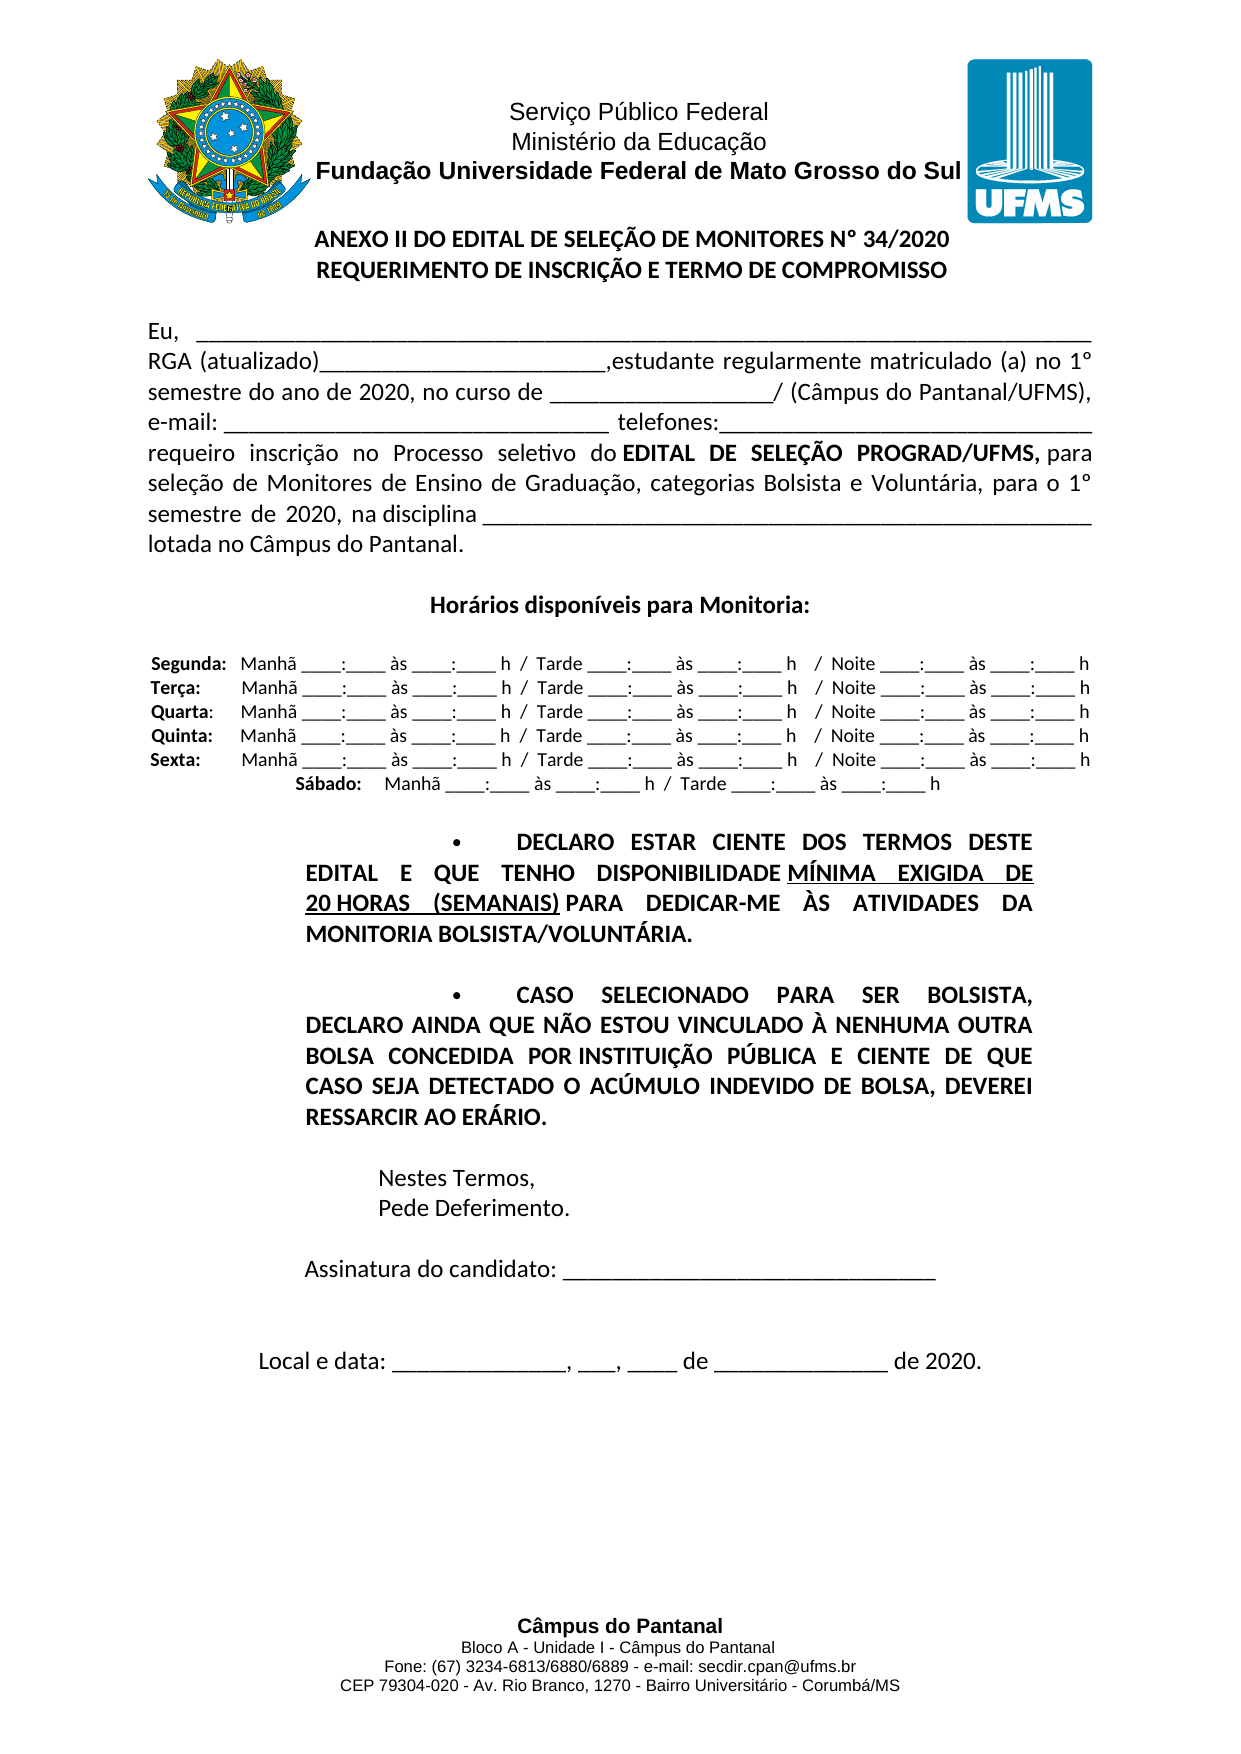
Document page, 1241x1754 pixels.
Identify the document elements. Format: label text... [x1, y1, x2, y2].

text Quarta: Manhã ____:____ às ____:____ h / Tarde ____:____ às ____:____ h / Noite ____:____ às ____:____ h [148, 699, 1092, 723]
text Nestes Termos, [230, 1162, 1033, 1192]
text Local e data: ______________, ___, ____ de ______________ de 2020. [154, 1345, 1086, 1376]
text Assinatura do candidato: ______________________________ [154, 1253, 1086, 1284]
text Terça: Manhã ____:____ às ____:____ h / Tarde ____:____ às ____:____ h / Noite ____:____ às ____:____ h [148, 675, 1092, 699]
list DECLARO ESTAR CIENTE DOS TERMOS DESTE EDITAL E QUE TENHO DISPONIBILIDADE MÍNIMA EXIGIDA DE 20 HORAS (SEMANAIS) PARA DEDICAR-ME ÀS ATIVIDADES DA MONITORIA BOLSISTA/VOLUNTÁRIA. [305, 826, 1033, 948]
text Pede Deferimento. [230, 1192, 1033, 1223]
text ANEXO II DO EDITAL DE SELEÇÃO DE MONITORES Nº 34/2020 [230, 223, 1033, 254]
text Horários disponíveis para Monitoria: [154, 590, 1086, 620]
text Eu, ________________________________________________________________________ RGA (atualizado)_______________________,estudante regularmente matriculado (a) no 1º semestre do ano de 2020, no curso de __________________/ (Câmpus do Pantanal/UFMS), e-mail: _______________________________ telefones:______________________________ requeiro inscrição no Processo seletivo do EDITAL DE SELEÇÃO PROGRAD/UFMS, para seleção de Monitores de Ensino de Graduação, categorias Bolsista e Voluntária, para o 1º semestre de 2020, na disciplina _________________________________________________ lotada no Câmpus do Pantanal. [148, 315, 1092, 559]
text Sábado: Manhã ____:____ às ____:____ h / Tarde ____:____ às ____:____ h [148, 772, 1092, 796]
text Sexta: Manhã ____:____ às ____:____ h / Tarde ____:____ às ____:____ h / Noite ____:____ às ____:____ h [148, 747, 1092, 772]
list CASO SELECIONADO PARA SER BOLSISTA, DECLARO AINDA QUE NÃO ESTOU VINCULADO À NENHUMA OUTRA BOLSA CONCEDIDA POR INSTITUIÇÃO PÚBLICA E CIENTE DE QUE CASO SEJA DETECTADO O ACÚMULO INDEVIDO DE BOLSA, DEVEREI RESSARCIR AO ERÁRIO. [305, 979, 1033, 1131]
text Segunda: Manhã ____:____ às ____:____ h / Tarde ____:____ às ____:____ h / Noite ____:____ às ____:____ h [148, 651, 1092, 675]
text Quinta: Manhã ____:____ às ____:____ h / Tarde ____:____ às ____:____ h / Noite ____:____ às ____:____ h [148, 723, 1092, 747]
text REQUERIMENTO DE INSCRIÇÃO E TERMO DE COMPROMISSO [230, 254, 1033, 284]
